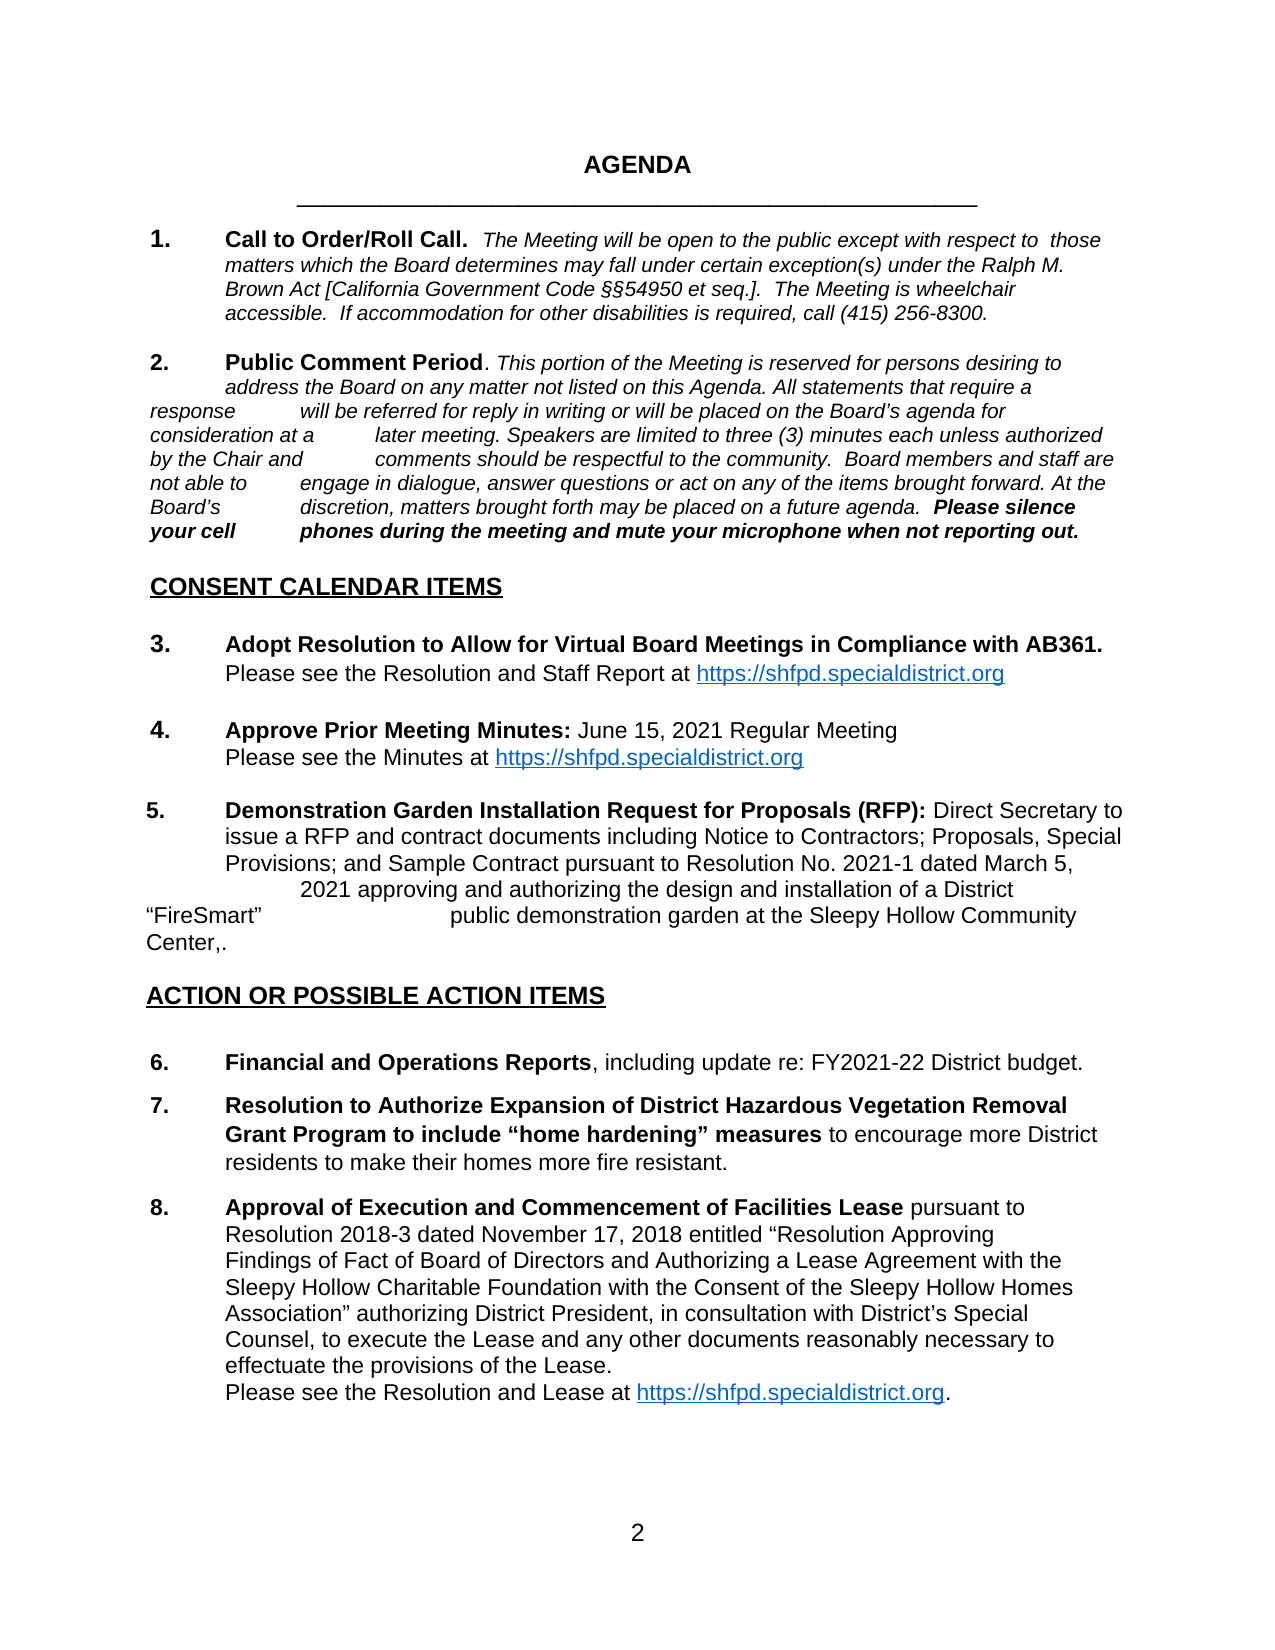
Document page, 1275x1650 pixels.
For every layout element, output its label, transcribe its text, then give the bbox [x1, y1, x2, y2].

text ACTION OR POSSIBLE ACTION ITEMS [146, 981, 1125, 1010]
text 6. Financial and Operations Reports, including update re: FY2021-22 District budget. [150, 1049, 1125, 1076]
text 3. Adopt Resolution to Allow for Virtual Board Meetings in Compliance with AB361. Please see the Resolution and Staff Report at https://shfpd.specialdistrict.org [150, 629, 1125, 687]
text AGENDA [150, 150, 1125, 179]
text 1. Call to Order/Roll Call. The Meeting will be open to the public except with respect to those matters which the Board determines may fall under certain exception(s) under the Ralph M. Brown Act [California Government Code §§54950 et seq.]. The Meeting is wheelchair accessible. If accommodation for other disabilities is required, call (415) 256-8300. [150, 224, 1125, 325]
text 8. Approval of Execution and Commencement of Facilities Lease pursuant to Resolution 2018-3 dated November 17, 2018 entitled “Resolution Approving Findings of Fact of Board of Directors and Authorizing a Lease Agreement with the Sleepy Hollow Charitable Foundation with the Consent of the Sleepy Hollow Homes Association” authorizing District President, in consultation with District’s Special Counsel, to execute the Lease and any other documents reasonably necessary to effectuate the provisions of the Lease. [150, 1194, 1125, 1379]
text 2. Public Comment Period. This portion of the Meeting is reserved for persons desiring to address the Board on any matter not listed on this Agenda. All statements that require a response will be referred for reply in writing or will be placed on the Board’s agenda for consideration at a later meeting. Speakers are limited to three (3) minutes each unless authorized by the Chair and comments should be respectful to the community. Board members and staff are not able to engage in dialogue, answer questions or act on any of the items brought forward. At the Board’s discretion, matters brought forth may be placed on a future agenda. Please silence your cell phones during the meeting and mute your microphone when not reporting out. [150, 349, 1125, 543]
text Please see the Resolution and Lease at https://shfpd.specialdistrict.org. [150, 1379, 1125, 1405]
text 4. Approve Prior Meeting Minutes: June 15, 2021 Regular Meeting [150, 715, 1125, 744]
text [150, 179, 1125, 207]
text 5. Demonstration Garden Installation Request for Proposals (RFP): Direct Secretary to issue a RFP and contract documents including Notice to Contractors; Proposals, Special Provisions; and Sample Contract pursuant to Resolution No. 2021-1 dated March 5, 2021 approving and authorizing the design and installation of a District “FireSmart” public demonstration garden at the Sleepy Hollow Community Center,. [146, 797, 1125, 955]
text 7. Resolution to Authorize Expansion of District Hazardous Vegetation Removal Grant Program to include “home hardening” measures to encourage more District residents to make their homes more fire resistant. [150, 1092, 1125, 1176]
text CONSENT CALENDAR ITEMS [150, 572, 1125, 600]
text Please see the Minutes at https://shfpd.specialdistrict.org [146, 744, 1125, 770]
